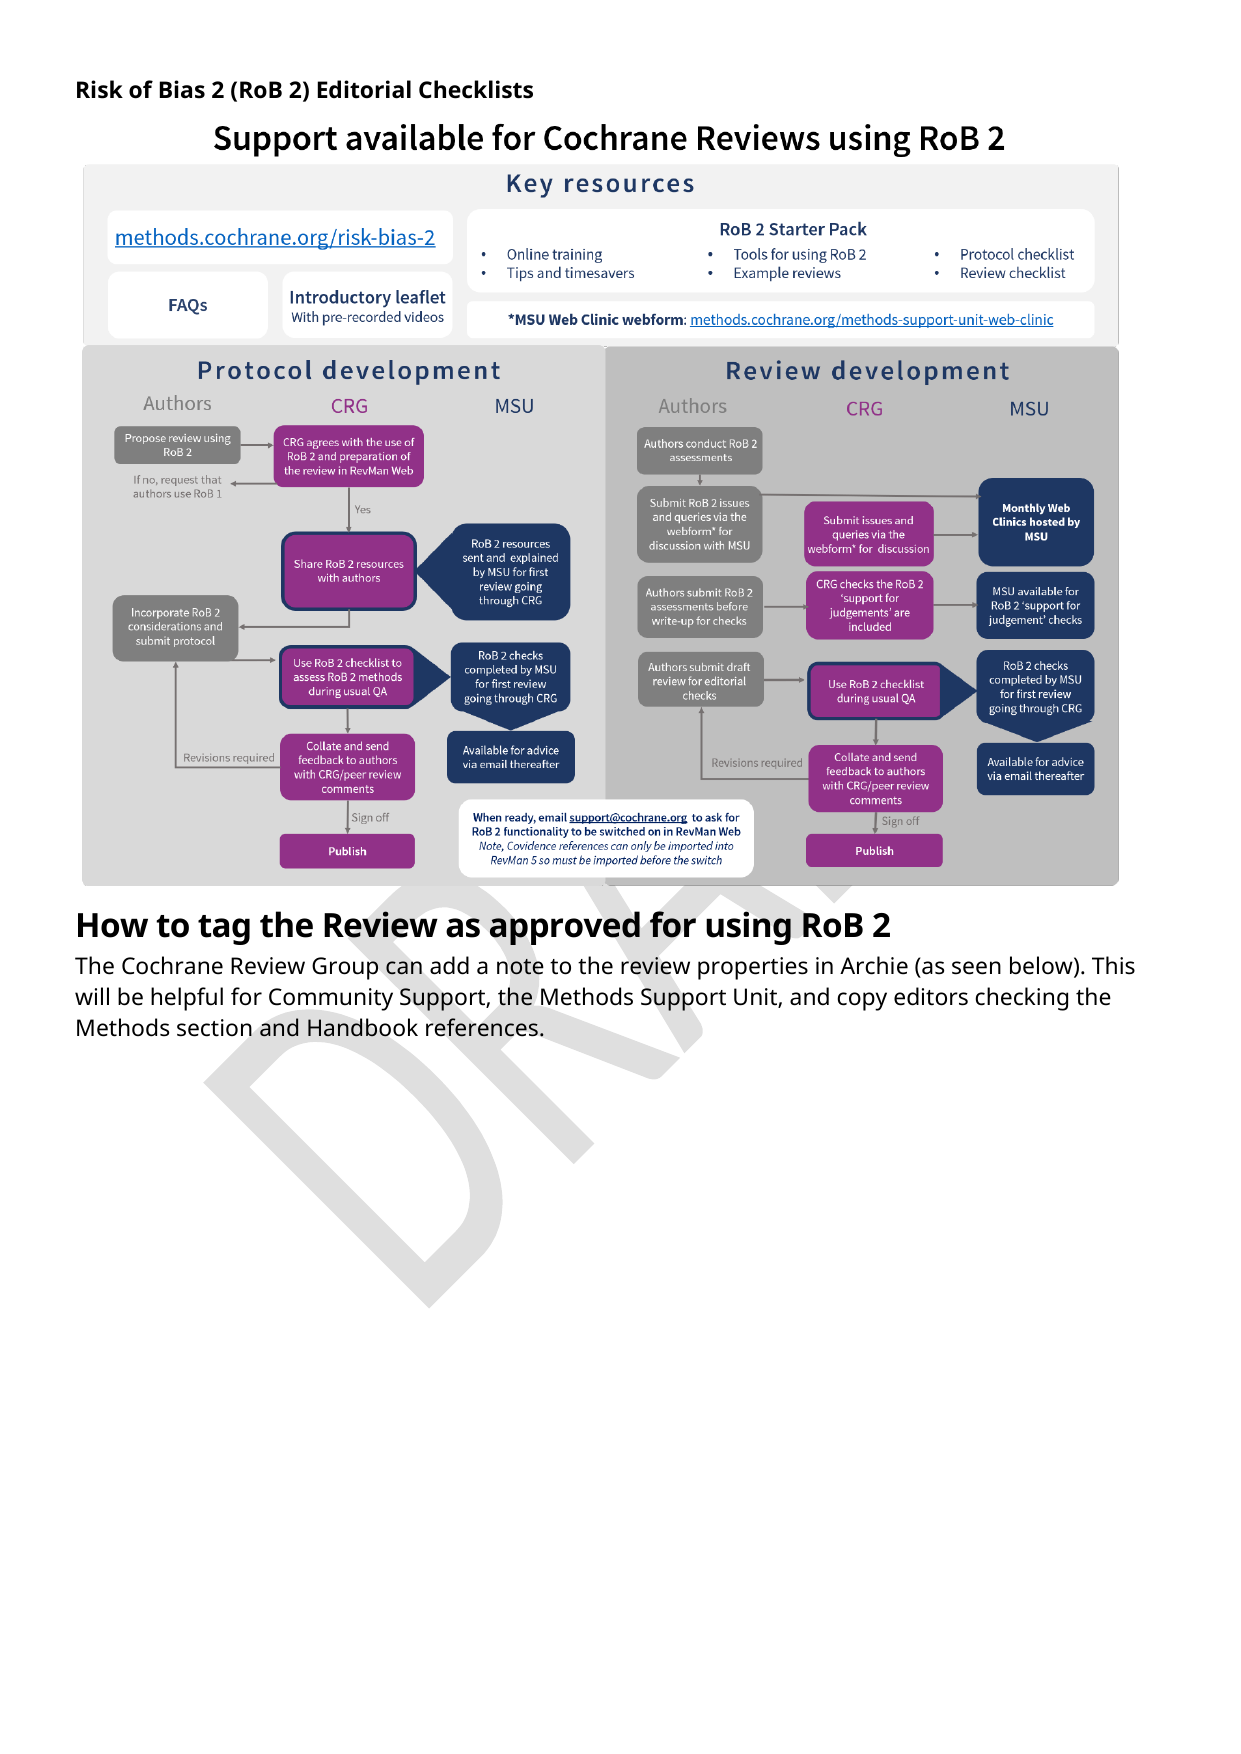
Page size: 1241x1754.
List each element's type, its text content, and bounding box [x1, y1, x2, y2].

subtitle How to tag the Review as approved for using RoB 2 [75, 886, 1165, 950]
text The Cochrane Review Group can add a note to the review properties in Archie (as seen below). This will be helpful for Community Support, the Methods Support Unit, and copy editors checking the Methods section and Handbook references. [75, 950, 1165, 1044]
picture [75, 105, 1166, 886]
